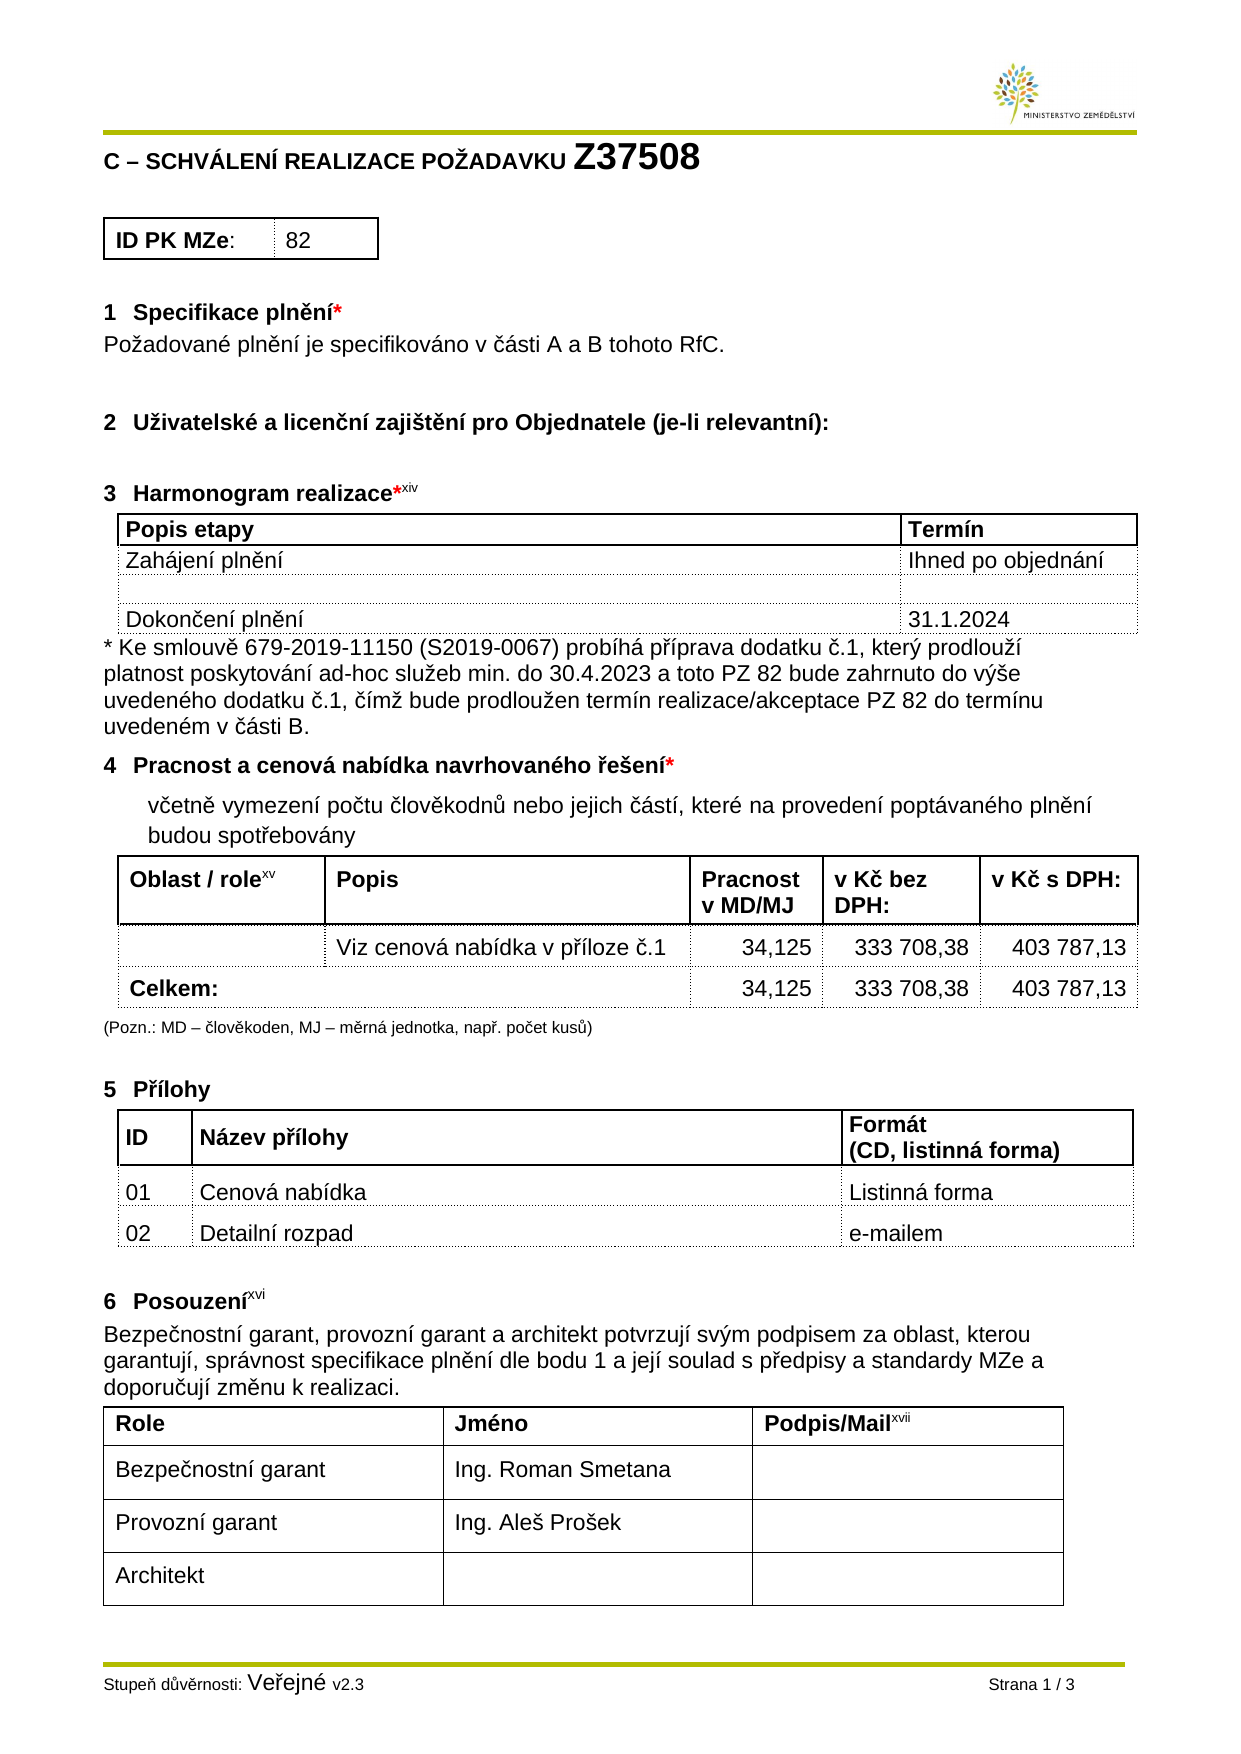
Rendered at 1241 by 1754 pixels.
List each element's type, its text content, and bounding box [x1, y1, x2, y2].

table_cell [118, 925, 325, 966]
table_cell Zahájení plnění [118, 545, 901, 574]
table_cell [753, 1553, 1063, 1605]
table_cell Detailní rozpad [192, 1205, 842, 1246]
text C – Schválení realizace požadavku Z37508 [103, 135, 1092, 178]
table_cell Bezpečnostní garant [104, 1446, 443, 1498]
table_cell 403 787,13 [980, 966, 1138, 1007]
text Požadované plnění je specifikováno v části A a B tohoto RfC. [103, 331, 1092, 357]
table_cell Architekt [104, 1553, 443, 1605]
table_header Název přílohy [193, 1111, 841, 1163]
table_header ID [119, 1111, 191, 1163]
list včetně vymezení počtu člověkodnů nebo jejich částí, které na provedení poptávaného plnění budou spotřebovány [148, 791, 1092, 849]
table_cell e-mailem [842, 1205, 1133, 1246]
text * Ke smlouvě 679-2019-11150 (S2019-0067) probíhá příprava dodatku č.1, který prodlouží platnost poskytování ad-hoc služeb min. do 30.4.2023 a toto PZ 82 bude zahrnuto do výše uvedeného dodatku č.1, čímž bude prodloužen termín realizace/akceptace PZ 82 do termínu uvedeném v části B. [103, 634, 1092, 739]
table_header 82 [274, 219, 377, 257]
table_cell [444, 1553, 752, 1605]
table_cell 01 [118, 1165, 192, 1205]
table_cell [753, 1500, 1063, 1552]
table_cell Listinná forma [842, 1166, 1133, 1205]
picture [991, 59, 1137, 128]
table_header Oblast / role [119, 857, 324, 922]
table_cell Viz cenová nabídka v příloze č.1 [325, 925, 690, 966]
table_header Jméno [444, 1408, 752, 1445]
text Bezpečnostní garant, provozní garant a architekt potvrzují svým podpisem za oblast, kterou garantují, správnost specifikace plnění dle bodu 1 a její soulad s předpisy a standardy MZe a doporučují změnu k realizaci. [103, 1321, 1092, 1400]
table_cell [753, 1446, 1063, 1498]
table_header v Kč s DPH: [981, 857, 1137, 922]
table_header Popis etapy [119, 515, 900, 544]
table_cell 403 787,13 [980, 925, 1138, 966]
table_cell Ing. Roman Smetana [444, 1446, 752, 1498]
table_cell 333 708,38 [823, 925, 980, 966]
table_header Popis [326, 857, 689, 922]
subtitle Specifikace plnění* [103, 298, 1092, 325]
table_header Pracnost v MD/MJ [691, 857, 822, 922]
subtitle Přílohy [103, 1076, 1092, 1102]
table_header Role [104, 1408, 443, 1445]
table_cell [118, 574, 901, 603]
table_header Podpis/Mail [753, 1408, 1063, 1445]
table_cell Provozní garant [104, 1500, 443, 1552]
table_header Formát (CD, listinná forma) [843, 1111, 1132, 1163]
table_cell Celkem: [118, 966, 690, 1007]
table_header Termín [902, 515, 1136, 544]
table_cell Dokončení plnění [118, 603, 901, 633]
table_cell 333 708,38 [823, 966, 980, 1007]
table_cell 02 [118, 1205, 192, 1246]
subtitle Uživatelské a licenční zajištění pro Objednatele (je-li relevantní): [103, 409, 1092, 435]
table_cell [901, 574, 1137, 603]
subtitle Posouzení [103, 1286, 1092, 1315]
table_cell 34,125 [690, 925, 823, 966]
table_header ID PK MZe: [105, 219, 274, 257]
table_cell 31.1.2024 [901, 603, 1137, 633]
text (Pozn.: MD – člověkoden, MJ – měrná jednotka, např. počet kusů) [103, 1018, 1092, 1037]
table_header v Kč bez DPH: [824, 857, 979, 922]
table_cell 34,125 [690, 966, 823, 1007]
subtitle Pracnost a cenová nabídka navrhovaného řešení* [103, 752, 1092, 778]
table_cell Ing. Aleš Prošek [444, 1500, 752, 1552]
table_cell Ihned po objednání [901, 546, 1137, 574]
table_cell Cenová nabídka [192, 1166, 842, 1205]
subtitle Harmonogram realizace* [103, 480, 1092, 507]
